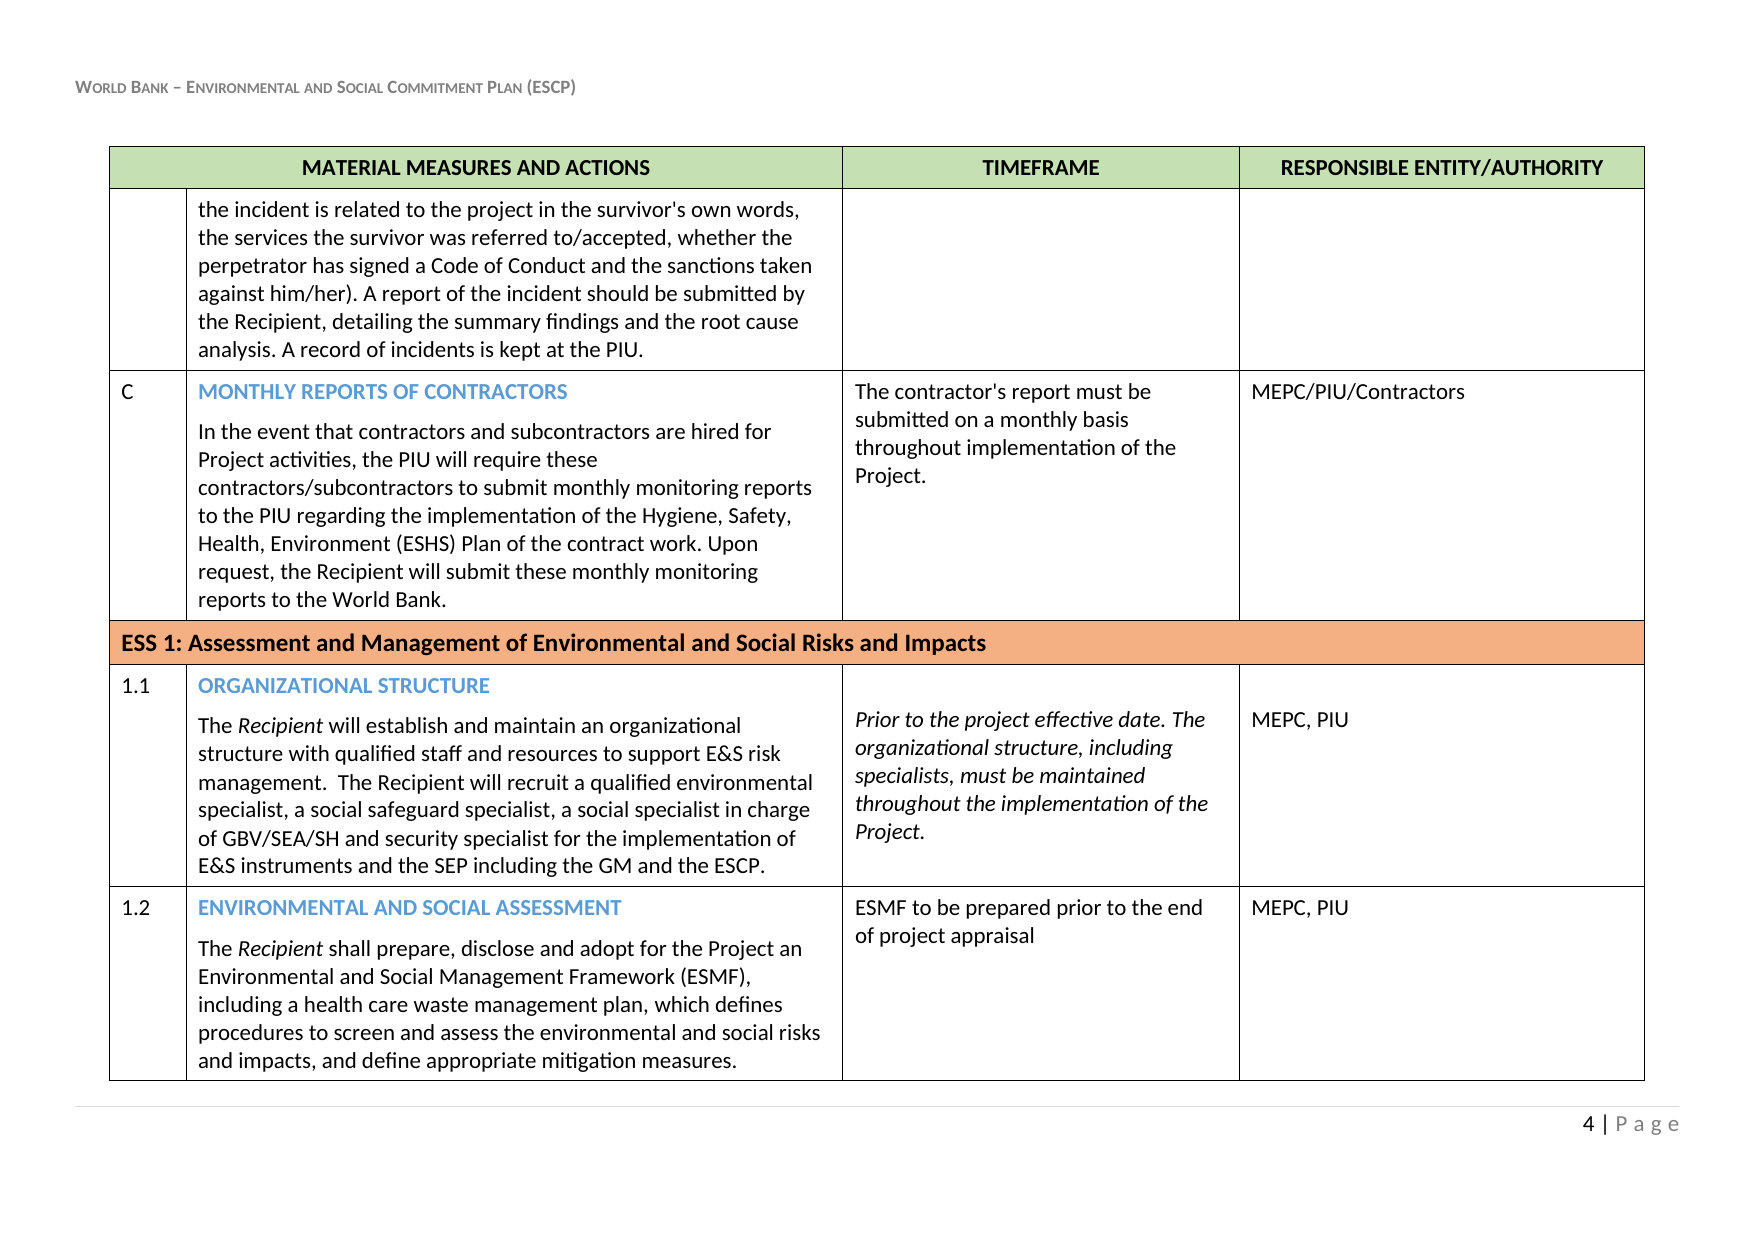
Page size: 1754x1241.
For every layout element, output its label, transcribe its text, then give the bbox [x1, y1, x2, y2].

table_header MATERIAL MEASURES AND ACTIONS [110, 147, 842, 188]
table_cell C [110, 371, 186, 620]
table_cell ESS 1: Assessment and Management of Environmental and Social Risks and Impacts [110, 621, 1644, 664]
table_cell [1240, 189, 1644, 369]
table_header TIMEFRAME [843, 147, 1239, 188]
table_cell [187, 887, 842, 1080]
table_cell 1.1 [110, 665, 186, 886]
table_cell MEPC/PIU/Contractors [1240, 371, 1644, 620]
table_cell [187, 189, 842, 369]
table_cell MONTHLY REPORTS OF CONTRACTORS In the event that contractors and subcontractors are hired for Project activities, the PIU will require these contractors/subcontractors to submit monthly monitoring reports to the PIU regarding the implementation of the Hygiene, Safety, Health, Environment (ESHS) Plan of the contract work. Upon request, the Recipient will submit these monthly monitoring reports to the World Bank. [187, 371, 842, 620]
table_header RESPONSIBLE ENTITY/AUTHORITY [1240, 147, 1644, 188]
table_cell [843, 189, 1239, 369]
table_cell ORGANIZATIONAL STRUCTURE The Recipient will establish and maintain an organizational structure with qualified staff and resources to support E&S risk management. The Recipient will recruit a qualified environmental specialist, a social safeguard specialist, a social specialist in charge of GBV/SEA/SH and security specialist for the implementation of E&S instruments and the SEP including the GM and the ESCP. [187, 665, 842, 886]
table_cell MEPC, PIU [1240, 887, 1644, 1080]
table_cell The contractor's report must be submitted on a monthly basis throughout implementation of the Project. [843, 371, 1239, 620]
table_cell MEPC, PIU [1240, 665, 1644, 886]
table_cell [843, 887, 1239, 1080]
table_cell B [110, 189, 186, 369]
table_cell Prior to the project effective date. The organizational structure, including specialists, must be maintained throughout the implementation of the Project. [843, 665, 1239, 886]
table_cell 1.2 [110, 887, 186, 1080]
